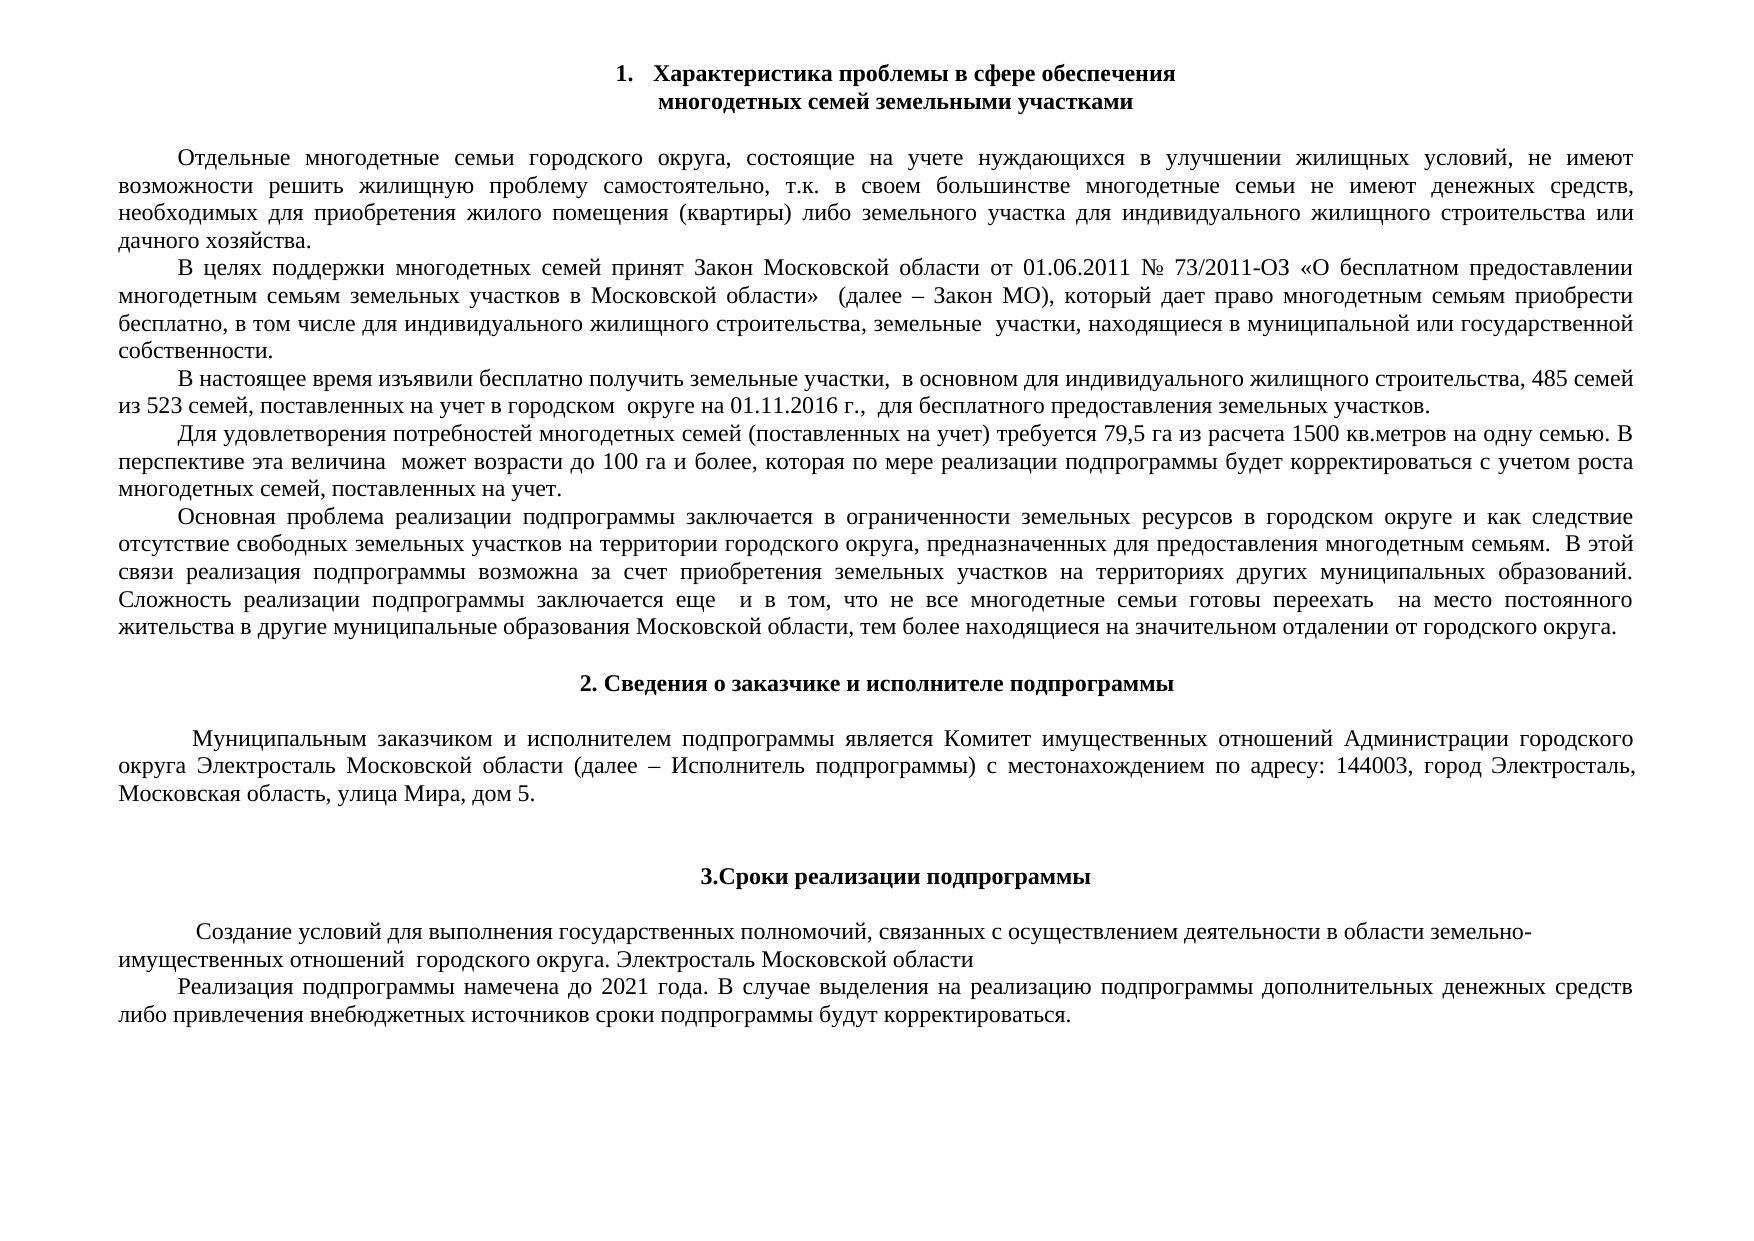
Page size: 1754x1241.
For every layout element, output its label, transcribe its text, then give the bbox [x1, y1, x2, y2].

text Создание условий для выполнения государственных полномочий, связанных с осуществлением деятельности в области земельно-имущественных отношений городского округа. Электросталь Московской области [118, 917, 1636, 972]
text многодетных семей земельными участками [156, 87, 1636, 114]
text 3.Сроки реализации подпрограммы [156, 862, 1636, 889]
text Отдельные многодетные семьи городского округа, состоящие на учете нуждающихся в улучшении жилищных условий, не имеют возможности решить жилищную проблему самостоятельно, т.к. в своем большинстве многодетные семьи не имеют денежных средств, необходимых для приобретения жилого помещения (квартиры) либо земельного участка для индивидуального жилищного строительства или дачного хозяйства. [118, 143, 1636, 253]
text Реализация подпрограммы намечена до 2021 года. В случае выделения на реализацию подпрограммы дополнительных денежных средств либо привлечения внебюджетных источников сроки подпрограммы будут корректироваться. [118, 972, 1636, 1027]
text 2. Сведения о заказчике и исполнителе подпрограммы [118, 669, 1636, 696]
text В целях поддержки многодетных семей принят Закон Московской области от 01.06.2011 № 73/2011-ОЗ «О бесплатном предоставлении многодетным семьям земельных участков в Московской области» (далее – Закон МО), который дает право многодетным семьям приобрести бесплатно, в том числе для индивидуального жилищного строительства, земельные участки, находящиеся в муниципальной или государственной собственности. [118, 253, 1636, 364]
text Основная проблема реализации подпрограммы заключается в ограниченности земельных ресурсов в городском округе и как следствие отсутствие свободных земельных участков на территории городского округа, предназначенных для предоставления многодетным семьям. В этой связи реализация подпрограммы возможна за счет приобретения земельных участков на территориях других муниципальных образований. Сложность реализации подпрограммы заключается еще и в том, что не все многодетные семьи готовы переехать на место постоянного жительства в другие муниципальные образования Московской области, тем более находящиеся на значительном отдалении от городского округа. [118, 502, 1636, 640]
text Для удовлетворения потребностей многодетных семей (поставленных на учет) требуется 79,5 га из расчета 1500 кв.метров на одну семью. В перспективе эта величина может возрасти до 100 га и более, которая по мере реализации подпрограммы будет корректироваться с учетом роста многодетных семей, поставленных на учет. [118, 419, 1636, 502]
text Муниципальным заказчиком и исполнителем подпрограммы является Комитет имущественных отношений Администрации городского округа Электросталь Московской области (далее – Исполнитель подпрограммы) с местонахождением по адресу: 144003, город Электросталь, Московская область, улица Мира, дом 5. [118, 724, 1636, 807]
text В настоящее время изъявили бесплатно получить земельные участки, в основном для индивидуального жилищного строительства, 485 семей из 523 семей, поставленных на учет в городском округе на 01.11.2016 г., для бесплатного предоставления земельных участков. [118, 364, 1636, 419]
list Характеристика проблемы в сфере обеспечения [156, 59, 1636, 87]
